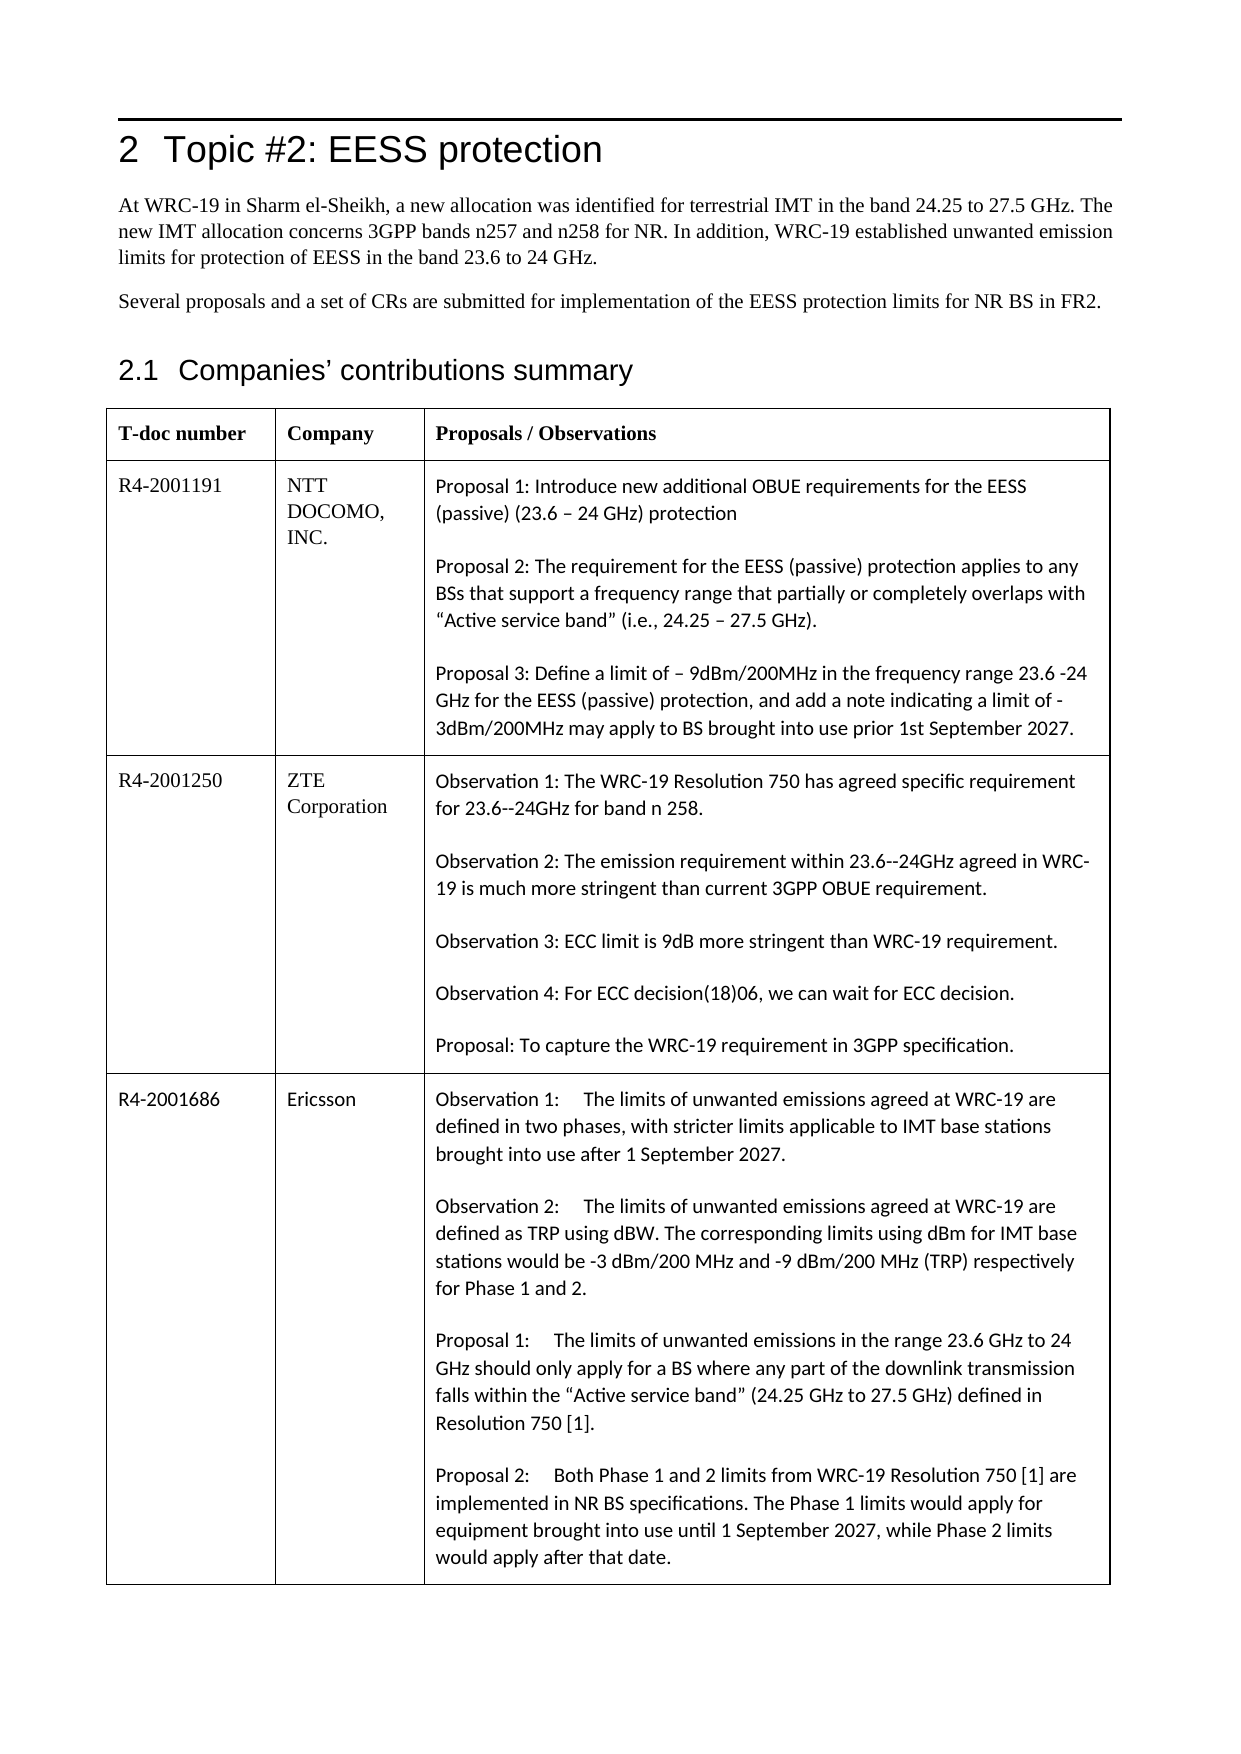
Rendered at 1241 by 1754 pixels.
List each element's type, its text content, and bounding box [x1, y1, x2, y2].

table_cell Ericsson [276, 1074, 424, 1584]
text Several proposals and a set of CRs are submitted for implementation of the EESS protection limits for NR BS in FR2. [118, 289, 1122, 313]
text At WRC-19 in Sharm el-Sheikh, a new allocation was identified for terrestrial IMT in the band 24.25 to 27.5 GHz. The new IMT allocation concerns 3GPP bands n257 and n258 for NR. In addition, WRC-19 established unwanted emission limits for protection of EESS in the band 23.6 to 24 GHz. [118, 193, 1122, 269]
table_header Company [276, 409, 424, 459]
table_cell Observation 1: The WRC-19 Resolution 750 has agreed specific requirement for 23.6--24GHz for band n 258. Observation 2: The emission requirement within 23.6--24GHz agreed in WRC-19 is much more stringent than current 3GPP OBUE requirement. Observation 3: ECC limit is 9dB more stringent than WRC-19 requirement. Observation 4: For ECC decision(18)06, we can wait for ECC decision. Proposal: To capture the WRC-19 requirement in 3GPP specification. [425, 756, 1109, 1072]
table_cell R4-2001191 [107, 461, 275, 755]
table_cell ZTE Corporation [276, 756, 424, 1072]
subtitle Topic #2: EESS protection [118, 121, 1122, 171]
table_cell Proposal 1: Introduce new additional OBUE requirements for the EESS (passive) (23.6 – 24 GHz) protection Proposal 2: The requirement for the EESS (passive) protection applies to any BSs that support a frequency range that partially or completely overlaps with “Active service band” (i.e., 24.25 – 27.5 GHz). Proposal 3: Define a limit of – 9dBm/200MHz in the frequency range 23.6 -24 GHz for the EESS (passive) protection, and add a note indicating a limit of -3dBm/200MHz may apply to BS brought into use prior 1st September 2027. [425, 461, 1109, 755]
subtitle Companies’ contributions summary [118, 353, 1122, 386]
table_header T-doc number [107, 409, 275, 459]
table_cell Observation 1: The limits of unwanted emissions agreed at WRC-19 are defined in two phases, with stricter limits applicable to IMT base stations brought into use after 1 September 2027. Observation 2: The limits of unwanted emissions agreed at WRC-19 are defined as TRP using dBW. The corresponding limits using dBm for IMT base stations would be -3 dBm/200 MHz and -9 dBm/200 MHz (TRP) respectively for Phase 1 and 2. Proposal 1: The limits of unwanted emissions in the range 23.6 GHz to 24 GHz should only apply for a BS where any part of the downlink transmission falls within the “Active service band” (24.25 GHz to 27.5 GHz) defined in Resolution 750 [1]. Proposal 2: Both Phase 1 and 2 limits from WRC-19 Resolution 750 [1] are implemented in NR BS specifications. The Phase 1 limits would apply for equipment brought into use until 1 September 2027, while Phase 2 limits would apply after that date. [425, 1074, 1109, 1584]
table_cell R4-2001686 [107, 1074, 275, 1584]
table_cell R4-2001250 [107, 756, 275, 1072]
table_header Proposals / Observations [425, 409, 1109, 459]
table_cell NTT DOCOMO, INC. [276, 461, 424, 755]
